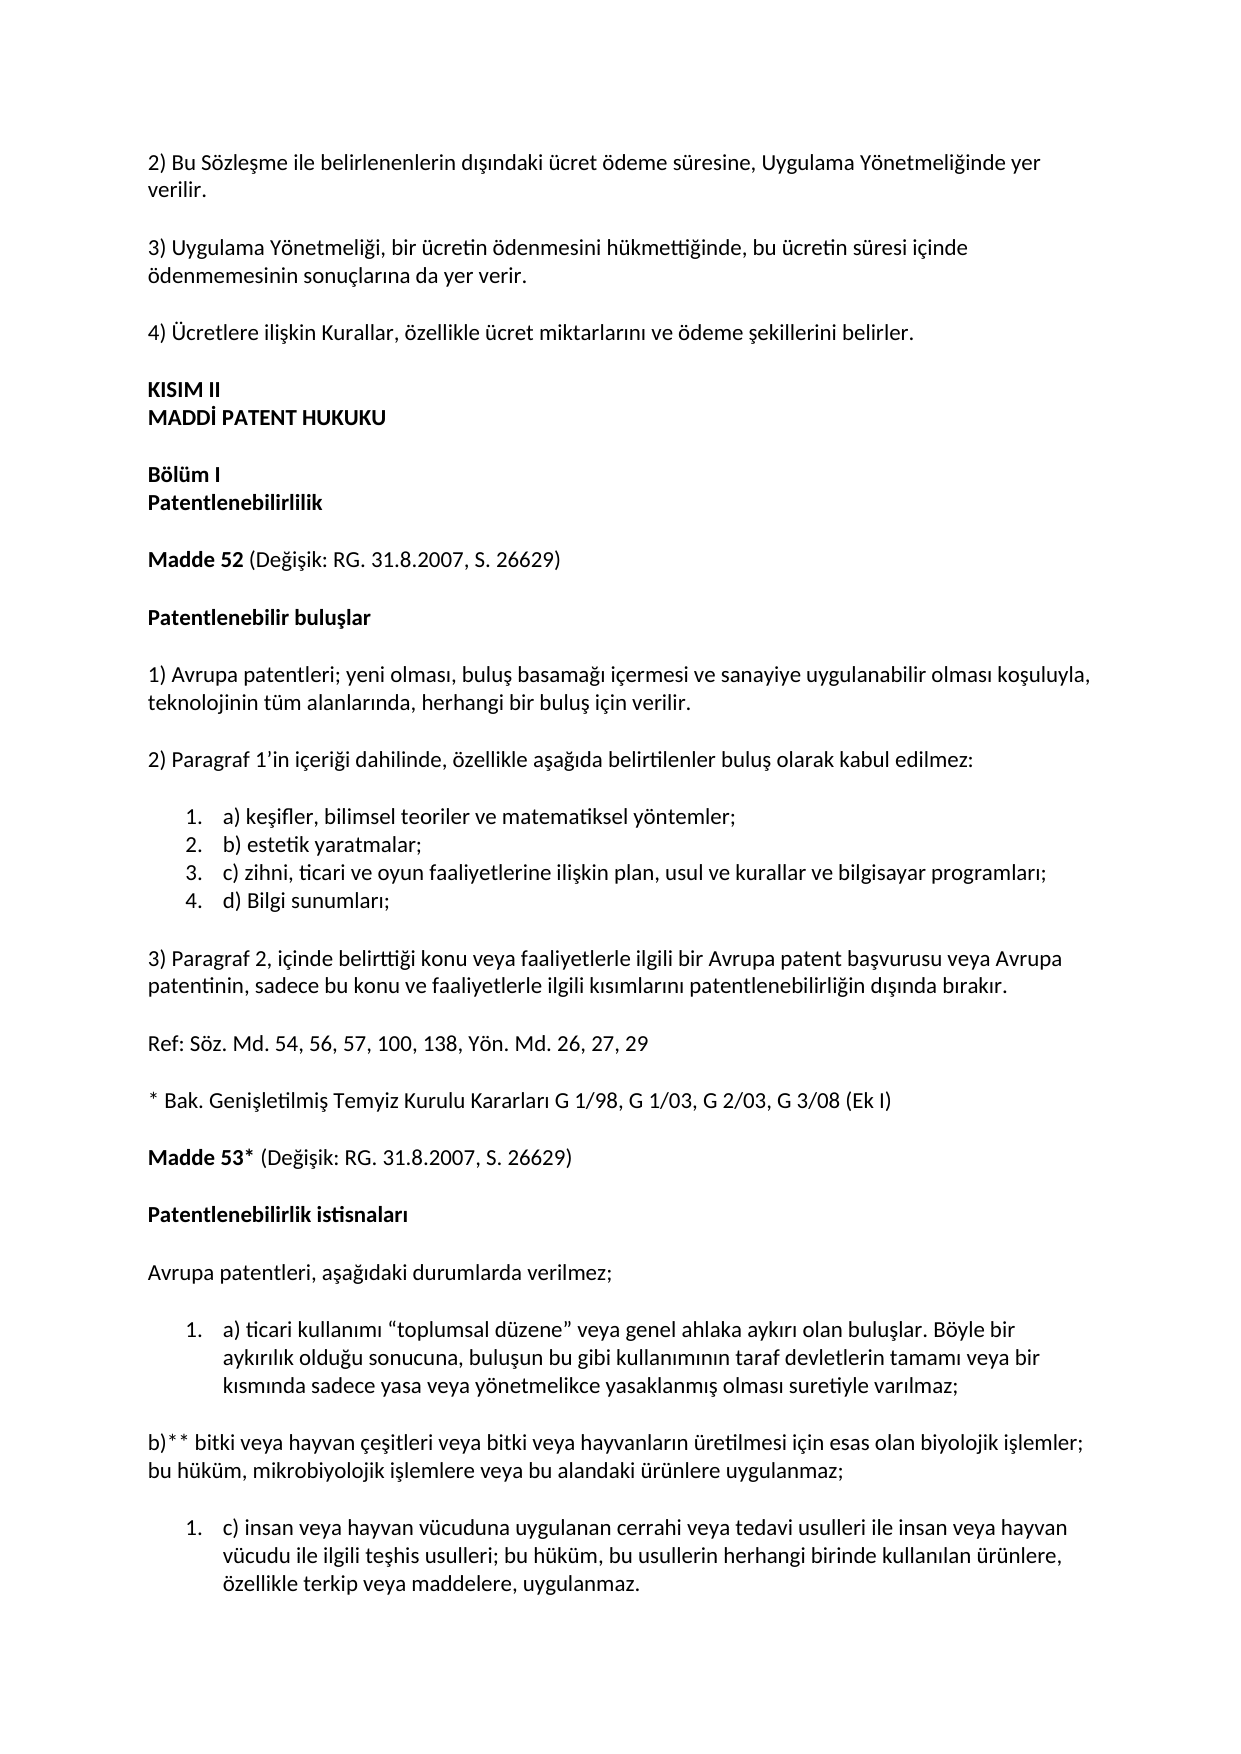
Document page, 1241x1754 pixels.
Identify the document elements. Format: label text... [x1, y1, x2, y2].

text * Bak. Genişletilmiş Temyiz Kurulu Kararları G 1/98, G 1/03, G 2/03, G 3/08 (Ek I) [148, 1086, 1093, 1114]
list c) zihni, ticari ve oyun faaliyetlerine ilişkin plan, usul ve kurallar ve bilgisayar programları; [185, 858, 1093, 886]
text 2) Bu Sözleşme ile belirlenenlerin dışındaki ücret ödeme süresine, Uygulama Yönetmeliğinde yer verilir. [148, 148, 1093, 204]
text KISIM II MADDİ PATENT HUKUKU [148, 375, 1093, 431]
text Patentlenebilir buluşlar [148, 603, 1093, 631]
text Madde 52 (Değişik: RG. 31.8.2007, S. 26629) [148, 546, 1093, 574]
text 3) Paragraf 2, içinde belirttiği konu veya faaliyetlerle ilgili bir Avrupa patent başvurusu veya Avrupa patentinin, sadece bu konu ve faaliyetlerle ilgili kısımlarını patentlenebilirliğin dışında bırakır. [148, 944, 1093, 1000]
text Madde 53* (Değişik: RG. 31.8.2007, S. 26629) [148, 1143, 1093, 1171]
text b)** bitki veya hayvan çeşitleri veya bitki veya hayvanların üretilmesi için esas olan biyolojik işlemler; bu hüküm, mikrobiyolojik işlemlere veya bu alandaki ürünlere uygulanmaz; [148, 1428, 1093, 1484]
list c) insan veya hayvan vücuduna uygulanan cerrahi veya tedavi usulleri ile insan veya hayvan vücudu ile ilgili teşhis usulleri; bu hüküm, bu usullerin herhangi birinde kullanılan ürünlere, özellikle terkip veya maddelere, uygulanmaz. [185, 1513, 1093, 1597]
text Patentlenebilirlik istisnaları [148, 1200, 1093, 1228]
text 3) Uygulama Yönetmeliği, bir ücretin ödenmesini hükmettiğinde, bu ücretin süresi içinde ödenmemesinin sonuçlarına da yer verir. [148, 233, 1093, 289]
list d) Bilgi sunumları; [185, 886, 1093, 914]
text Bölüm I Patentlenebilirlilik [148, 460, 1093, 516]
text Ref: Söz. Md. 54, 56, 57, 100, 138, Yön. Md. 26, 27, 29 [148, 1029, 1093, 1057]
list a) keşifler, bilimsel teoriler ve matematiksel yöntemler; [185, 802, 1093, 830]
text 4) Ücretlere ilişkin Kurallar, özellikle ücret miktarlarını ve ödeme şekillerini belirler. [148, 318, 1093, 346]
text Avrupa patentleri, aşağıdaki durumlarda verilmez; [148, 1258, 1093, 1286]
list b) estetik yaratmalar; [185, 830, 1093, 858]
list a) ticari kullanımı “toplumsal düzene” veya genel ahlaka aykırı olan buluşlar. Böyle bir aykırılık olduğu sonucuna, buluşun bu gibi kullanımının taraf devletlerin tamamı veya bir kısmında sadece yasa veya yönetmelikce yasaklanmış olması suretiyle varılmaz; [185, 1315, 1093, 1399]
text 2) Paragraf 1’in içeriği dahilinde, özellikle aşağıda belirtilenler buluş olarak kabul edilmez: [148, 745, 1093, 773]
text 1) Avrupa patentleri; yeni olması, buluş basamağı içermesi ve sanayiye uygulanabilir olması koşuluyla, teknolojinin tüm alanlarında, herhangi bir buluş için verilir. [148, 660, 1093, 716]
